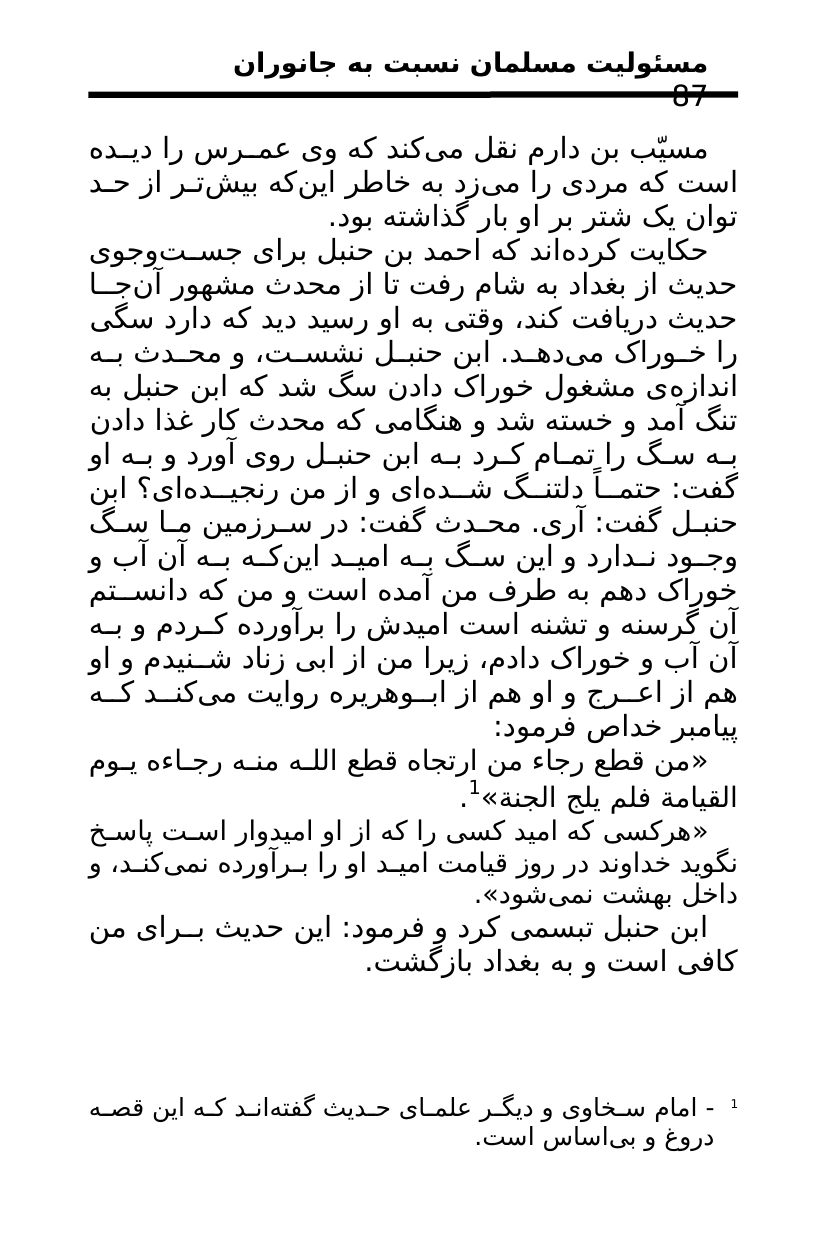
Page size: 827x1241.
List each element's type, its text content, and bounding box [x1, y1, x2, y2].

text مسیّب بن دارم نقل می‌کند که وی عمر‌س را دیده است که مردی را می‌زد به خاطر این‌که بیش‌تر از حد توان یک شتر بر او بار گذاشته بود. [89, 132, 738, 233]
text ابن حنبل تبسمی کرد و فرمود: این حدیث برای من کافی است و به بغداد بازگشت. [89, 910, 738, 978]
text حکایت کرده‌اند که احمد بن حنبل برای جست‌وجوی حدیث از بغداد به شام رفت تا از محدث مشهور آن‌جا حدیث دریافت کند، وقتی به او رسید دید که دارد سگی را خوراک می‌دهد. ابن حنبل نشست، و محدث به اندازه‌ی مشغول خوراک دادن سگ شد که ابن حنبل به تنگ آمد و خسته شد و هنگامی که محدث کار غذا دادن به سگ را تمام کرد به ابن حنبل روی آورد و به او گفت: حتماً دلتنگ شده‌ای و از من رنجیده‌ای؟ ابن حنبل گفت: آری. محدث گفت: در سرزمین ما سگ وجود ندارد و این سگ به امید این‌که به آن آب و خوراک دهم به طرف من آمده است و من که دانستم آن گرسنه و تشنه است امیدش را برآورده کردم و به آن آب و خوراک دادم، زیرا من از ابی زناد شنیدم و او هم از اعرج و او هم از ابوهریره روایت می‌کند که پیامبر خداص فرمود: [89, 233, 738, 743]
text «هرکسی که امید کسی را که از او امیدوار است پاسخ نگوید خداوند در روز قیامت امید او را برآورده نمی‌کند، و داخل بهشت نمی‌شود». [89, 816, 738, 910]
text «من قطع رجاء من ارتجاه قطع الله منه رجاءه يوم القيامة فلم يلج الجنة». [89, 743, 738, 816]
